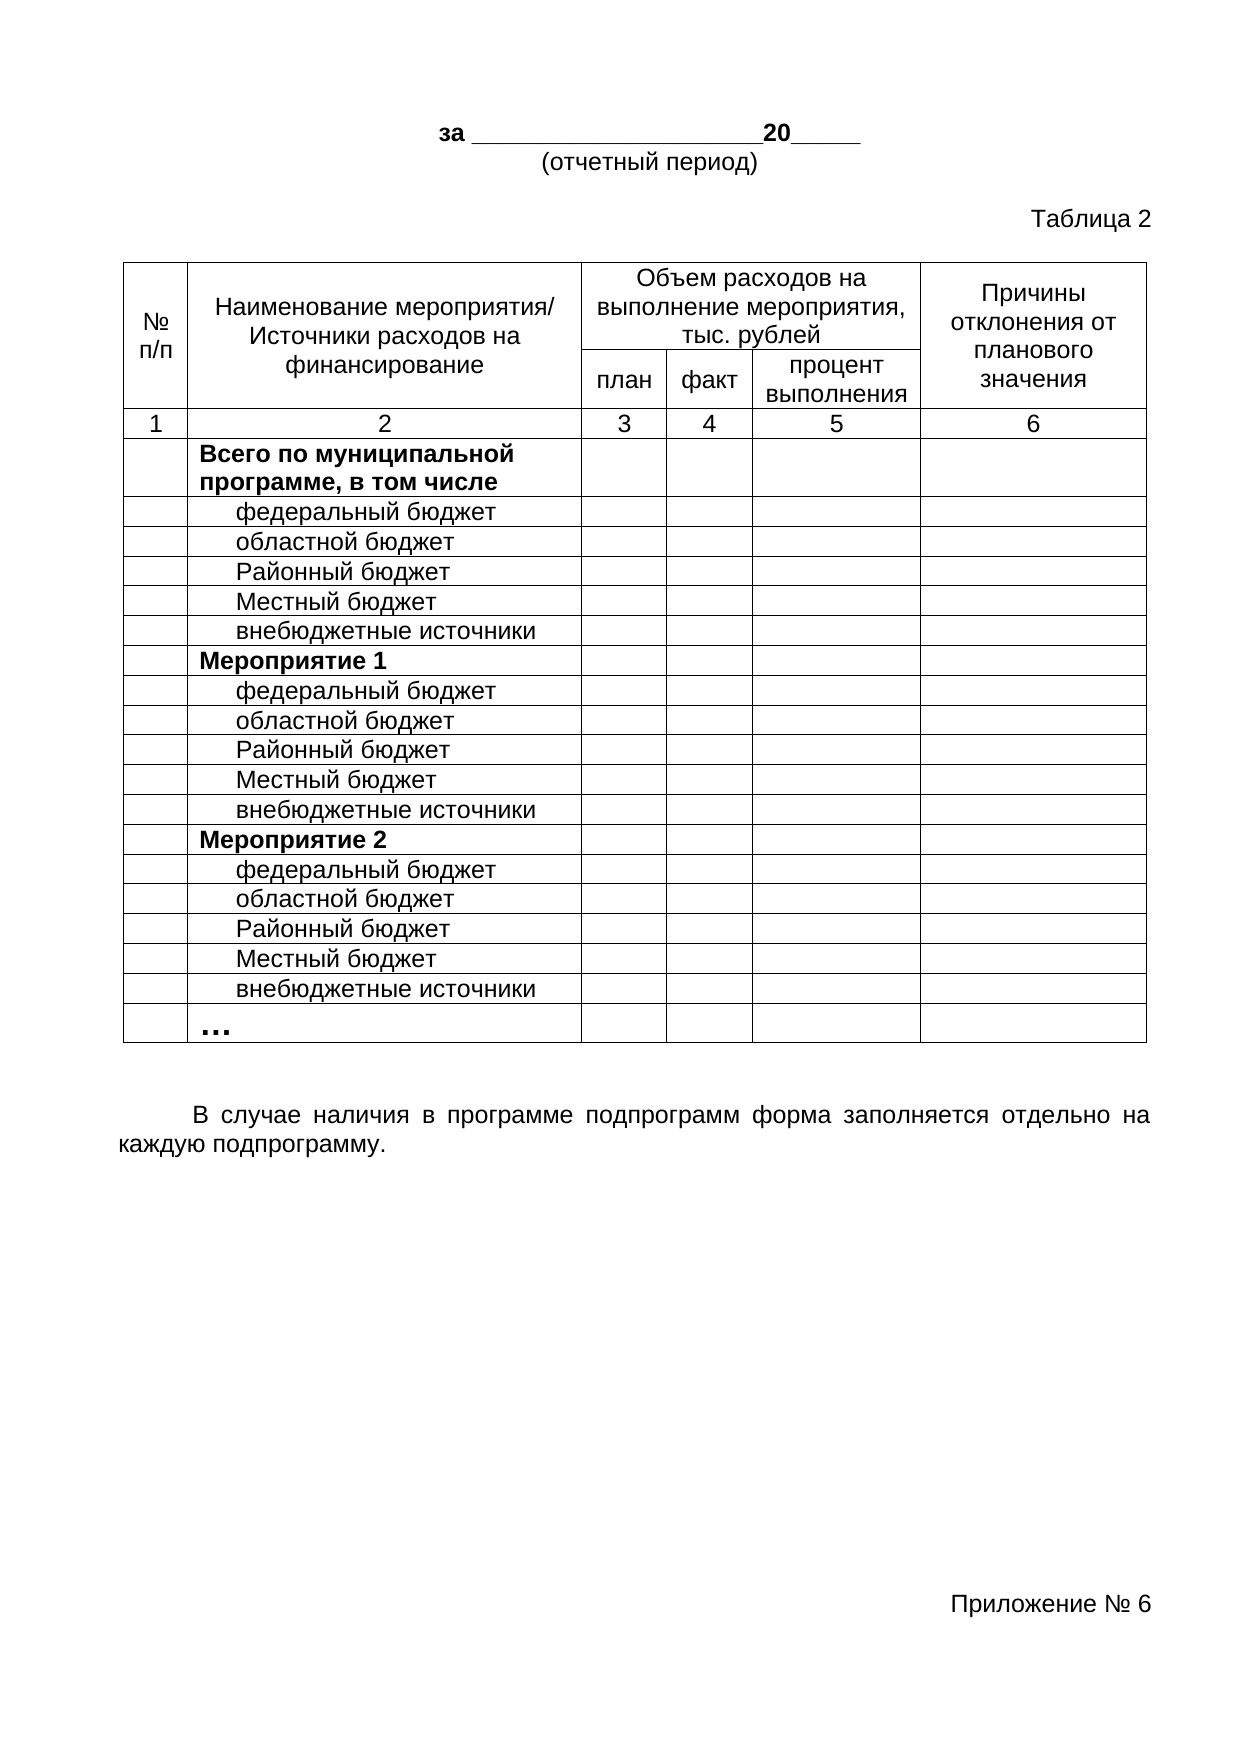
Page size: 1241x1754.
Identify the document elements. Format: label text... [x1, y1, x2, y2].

table_cell [753, 676, 920, 704]
table_cell [667, 735, 752, 764]
table_cell [667, 765, 752, 794]
table_cell [667, 439, 752, 496]
table_cell [582, 586, 666, 615]
table_header № п/п [124, 263, 187, 408]
table_cell [582, 825, 666, 853]
table_cell внебюджетные источники [188, 616, 581, 645]
table_cell федеральный бюджет [188, 497, 581, 526]
table_cell [667, 646, 752, 675]
table_cell Мероприятие 1 [188, 646, 581, 675]
table_cell [124, 439, 187, 496]
table_cell [753, 616, 920, 645]
table_cell [753, 439, 920, 496]
table_cell [124, 944, 187, 973]
table_cell [582, 974, 666, 1002]
table_cell Районный бюджет [188, 914, 581, 943]
table_cell [753, 855, 920, 883]
table_cell [753, 735, 920, 764]
table_cell [582, 855, 666, 883]
text за _____________________20_____ [148, 118, 1152, 147]
table_cell [753, 557, 920, 585]
table_cell [921, 914, 1146, 943]
table_cell Местный бюджет [188, 944, 581, 973]
table_header Объем расходов на выполнение мероприятия, тыс. рублей [582, 263, 920, 349]
table_cell [921, 646, 1146, 675]
table_cell [124, 497, 187, 526]
table_cell Местный бюджет [188, 765, 581, 794]
table_cell [582, 706, 666, 734]
table_cell [124, 646, 187, 675]
table_cell [753, 884, 920, 913]
table_cell [921, 439, 1146, 496]
table_cell факт [667, 350, 752, 408]
table_cell 3 [582, 409, 666, 437]
table_cell [753, 825, 920, 853]
table_cell [753, 706, 920, 734]
table_cell [667, 884, 752, 913]
table_cell [582, 616, 666, 645]
table_cell внебюджетные источники [188, 974, 581, 1002]
table_cell … [188, 1004, 581, 1042]
table_cell [753, 914, 920, 943]
table_cell [753, 795, 920, 824]
table_cell [582, 735, 666, 764]
text Таблица 2 [148, 204, 1152, 233]
table_cell [124, 527, 187, 556]
table_cell [667, 974, 752, 1002]
table_cell [667, 527, 752, 556]
table_header Наименование мероприятия/ Источники расходов на финансирование [188, 263, 581, 408]
table_cell [124, 974, 187, 1002]
table_cell [921, 497, 1146, 526]
table_cell [667, 497, 752, 526]
table_cell [582, 676, 666, 704]
table_cell процент выполнения [753, 350, 920, 408]
table_cell [921, 706, 1146, 734]
table_cell [124, 914, 187, 943]
table_cell Мероприятие 2 [188, 825, 581, 853]
table_cell [582, 497, 666, 526]
table_cell Местный бюджет [188, 586, 581, 615]
table_cell [582, 1004, 666, 1042]
table_cell [753, 497, 920, 526]
table_cell областной бюджет [188, 706, 581, 734]
table_cell [582, 765, 666, 794]
table_cell внебюджетные источники [188, 795, 581, 824]
table_cell [921, 527, 1146, 556]
text В случае наличия в программе подпрограмм форма заполняется отдельно на каждую подпрограмму. [118, 1101, 1152, 1158]
table_cell [921, 586, 1146, 615]
table_cell [753, 974, 920, 1002]
table_cell областной бюджет [188, 527, 581, 556]
table_cell Районный бюджет [188, 557, 581, 585]
table_cell [921, 676, 1146, 704]
table_cell [667, 557, 752, 585]
table_cell 5 [753, 409, 920, 437]
table_cell [753, 1004, 920, 1042]
table_cell [582, 944, 666, 973]
table_cell [124, 676, 187, 704]
table_cell [582, 795, 666, 824]
table_cell [667, 944, 752, 973]
table_cell [667, 795, 752, 824]
table_cell [921, 795, 1146, 824]
table_cell [124, 616, 187, 645]
table_cell [582, 439, 666, 496]
table_cell [667, 1004, 752, 1042]
table_cell [667, 706, 752, 734]
table_cell [124, 825, 187, 853]
table_cell [921, 616, 1146, 645]
table_cell [753, 765, 920, 794]
table_cell [124, 765, 187, 794]
table_cell областной бюджет [188, 884, 581, 913]
table_cell [921, 974, 1146, 1002]
table_cell [124, 586, 187, 615]
table_cell 4 [667, 409, 752, 437]
table_cell [124, 1004, 187, 1042]
table_cell федеральный бюджет [188, 855, 581, 883]
table_cell [124, 735, 187, 764]
table_cell [921, 765, 1146, 794]
table_cell [124, 855, 187, 883]
table_cell [667, 586, 752, 615]
table_cell [921, 735, 1146, 764]
table_cell Всего по муниципальной программе, в том числе [188, 439, 581, 496]
table_cell [667, 855, 752, 883]
table_cell [582, 557, 666, 585]
table_cell [124, 884, 187, 913]
text Приложение № 6 [118, 1589, 1152, 1618]
table_cell [753, 944, 920, 973]
table_cell федеральный бюджет [188, 676, 581, 704]
table_cell [753, 586, 920, 615]
table_cell [921, 855, 1146, 883]
table_cell [582, 914, 666, 943]
table_cell план [582, 350, 666, 408]
table_cell [124, 557, 187, 585]
text (отчетный период) [148, 147, 1152, 176]
table_cell [921, 825, 1146, 853]
table_cell [753, 527, 920, 556]
table_cell [667, 676, 752, 704]
table_cell [124, 795, 187, 824]
table_cell [753, 646, 920, 675]
table_cell [582, 527, 666, 556]
table_cell [667, 825, 752, 853]
table_cell [667, 914, 752, 943]
table_cell [582, 646, 666, 675]
table_cell [921, 944, 1146, 973]
table_cell Районный бюджет [188, 735, 581, 764]
table_cell [921, 1004, 1146, 1042]
table_cell [667, 616, 752, 645]
table_cell [582, 884, 666, 913]
table_header Причины отклонения от планового значения [921, 263, 1146, 408]
table_cell 2 [188, 409, 581, 437]
table_cell [921, 884, 1146, 913]
table_cell 1 [124, 409, 187, 437]
table_cell [124, 706, 187, 734]
table_cell 6 [921, 409, 1146, 437]
table_cell [921, 557, 1146, 585]
